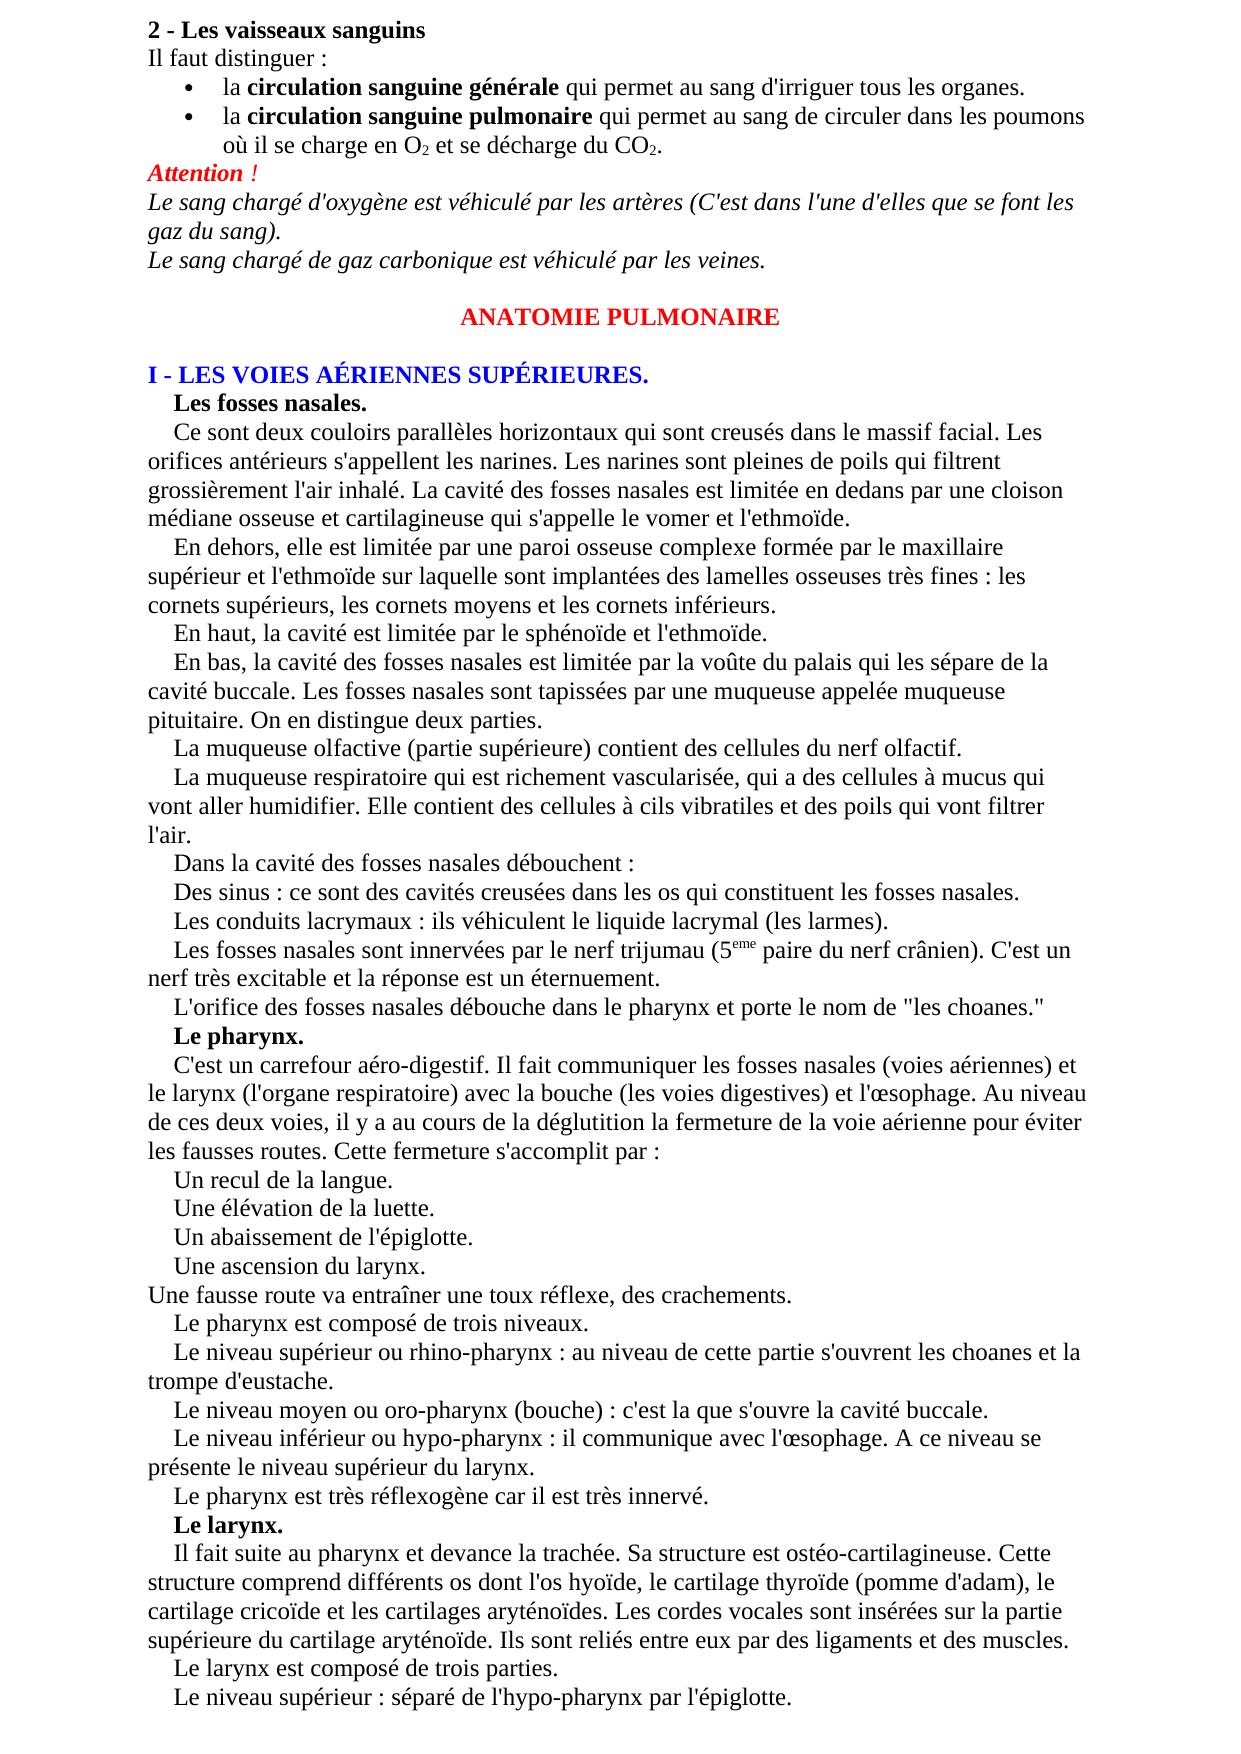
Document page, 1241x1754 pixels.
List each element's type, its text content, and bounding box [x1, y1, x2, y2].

text  Il fait suite au pharynx et devance la trachée. Sa structure est ostéo-cartilagineuse. Cette structure comprend différents os dont l'os hyoïde, le cartilage thyroïde (pomme d'adam), le cartilage cricoïde et les cartilages aryténoïdes. Les cordes vocales sont insérées sur la partie supérieure du cartilage aryténoïde. Ils sont reliés entre eux par des ligaments et des muscles. [148, 1538, 1093, 1653]
text  L'orifice des fosses nasales débouche dans le pharynx et porte le nom de "les choanes." [148, 992, 1093, 1021]
text  La muqueuse olfactive (partie supérieure) contient des cellules du nerf olfactif. [148, 733, 1093, 762]
text  Le larynx est composé de trois parties. [148, 1653, 1093, 1682]
text  Les fosses nasales sont innervées par le nerf trijumau (5eme paire du nerf crânien). C'est un nerf très excitable et la réponse est un éternuement. [148, 935, 1093, 992]
text  Le larynx. [148, 1510, 1093, 1538]
text  La muqueuse respiratoire qui est richement vascularisée, qui a des cellules à mucus qui vont aller humidifier. Elle contient des cellules à cils vibratiles et des poils qui vont filtrer l'air. [148, 762, 1093, 848]
text ANATOMIE PULMONAIRE [148, 302, 1093, 331]
text  Un recul de la langue. [148, 1165, 1093, 1193]
text  Des sinus : ce sont des cavités creusées dans les os qui constituent les fosses nasales. [148, 877, 1093, 906]
text Il faut distinguer : [148, 43, 1093, 72]
text  Le niveau inférieur ou hypo-pharynx : il communique avec l'œsophage. A ce niveau se présente le niveau supérieur du larynx. [148, 1423, 1093, 1481]
text  Le niveau supérieur ou rhino-pharynx : au niveau de cette partie s'ouvrent les choanes et la trompe d'eustache. [148, 1337, 1093, 1395]
text  C'est un carrefour aéro-digestif. Il fait communiquer les fosses nasales (voies aériennes) et le larynx (l'organe respiratoire) avec la bouche (les voies digestives) et l'œsophage. Au niveau de ces deux voies, il y a au cours de la déglutition la fermeture de la voie aérienne pour éviter les fausses routes. Cette fermeture s'accomplit par : [148, 1050, 1093, 1165]
text Attention ! Le sang chargé d'oxygène est véhiculé par les artères (C'est dans l'une d'elles que se font les gaz du sang). Le sang chargé de gaz carbonique est véhiculé par les veines. [148, 158, 1093, 273]
text  Une élévation de la luette. [148, 1193, 1093, 1222]
text  En haut, la cavité est limitée par le sphénoïde et l'ethmoïde. [148, 618, 1093, 647]
text I - LES VOIES AÉRIENNES SUPÉRIEURES. [148, 360, 1093, 388]
text  Une ascension du larynx. [148, 1251, 1093, 1280]
text  En bas, la cavité des fosses nasales est limitée par la voûte du palais qui les sépare de la cavité buccale. Les fosses nasales sont tapissées par une muqueuse appelée muqueuse pituitaire. On en distingue deux parties. [148, 647, 1093, 733]
text  En dehors, elle est limitée par une paroi osseuse complexe formée par le maxillaire supérieur et l'ethmoïde sur laquelle sont implantées des lamelles osseuses très fines : les cornets supérieurs, les cornets moyens et les cornets inférieurs. [148, 532, 1093, 618]
list la circulation sanguine pulmonaire qui permet au sang de circuler dans les poumons où il se charge en O2 et se décharge du CO2. [185, 101, 1093, 158]
text  Le niveau moyen ou oro-pharynx (bouche) : c'est la que s'ouvre la cavité buccale. [148, 1395, 1093, 1423]
text  Dans la cavité des fosses nasales débouchent : [148, 848, 1093, 877]
text  Les conduits lacrymaux : ils véhiculent le liquide lacrymal (les larmes). [148, 906, 1093, 935]
text  Le pharynx est très réflexogène car il est très innervé. [148, 1481, 1093, 1510]
text  Le pharynx. [148, 1021, 1093, 1050]
text  Les fosses nasales. [148, 388, 1093, 417]
text 2 - Les vaisseaux sanguins [148, 15, 1093, 43]
text Une fausse route va entraîner une toux réflexe, des crachements. [148, 1280, 1093, 1308]
text  Ce sont deux couloirs parallèles horizontaux qui sont creusés dans le massif facial. Les orifices antérieurs s'appellent les narines. Les narines sont pleines de poils qui filtrent grossièrement l'air inhalé. La cavité des fosses nasales est limitée en dedans par une cloison médiane osseuse et cartilagineuse qui s'appelle le vomer et l'ethmoïde. [148, 417, 1093, 532]
text  Un abaissement de l'épiglotte. [148, 1222, 1093, 1251]
text  Le niveau supérieur : séparé de l'hypo-pharynx par l'épiglotte. [148, 1682, 1093, 1711]
text  Le pharynx est composé de trois niveaux. [148, 1308, 1093, 1337]
list la circulation sanguine générale qui permet au sang d'irriguer tous les organes. [185, 72, 1093, 101]
